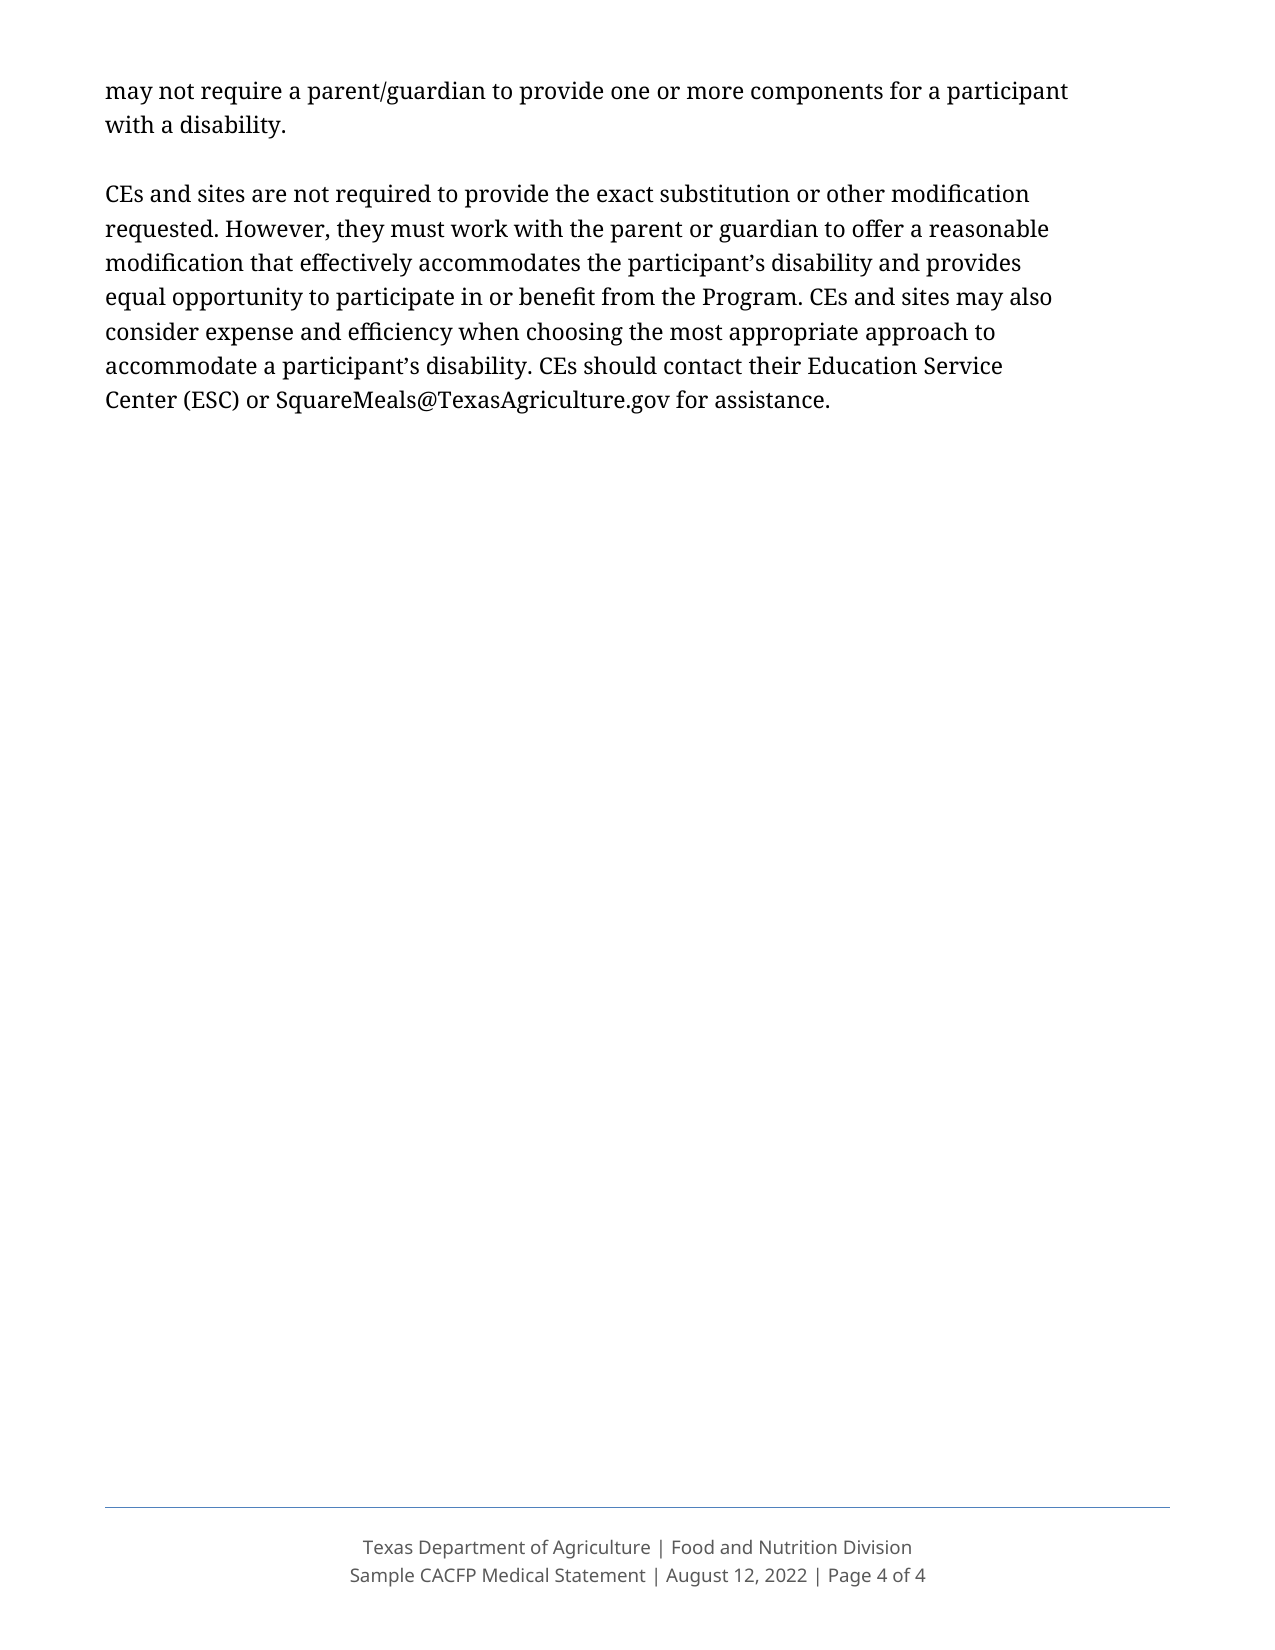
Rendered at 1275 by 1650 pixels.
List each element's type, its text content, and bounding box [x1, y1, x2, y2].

text CEs and sites are not required to provide the exact substitution or other modification requested. However, they must work with the parent or guardian to offer a reasonable modification that effectively accommodates the participant’s disability and provides equal opportunity to participate in or benefit from the Program. CEs and sites may also consider expense and efficiency when choosing the most appropriate approach to accommodate a participant’s disability. CEs should contact their Education Service Center (ESC) or SquareMeals@TexasAgriculture.gov for assistance. [105, 178, 1080, 416]
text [105, 75, 1080, 141]
